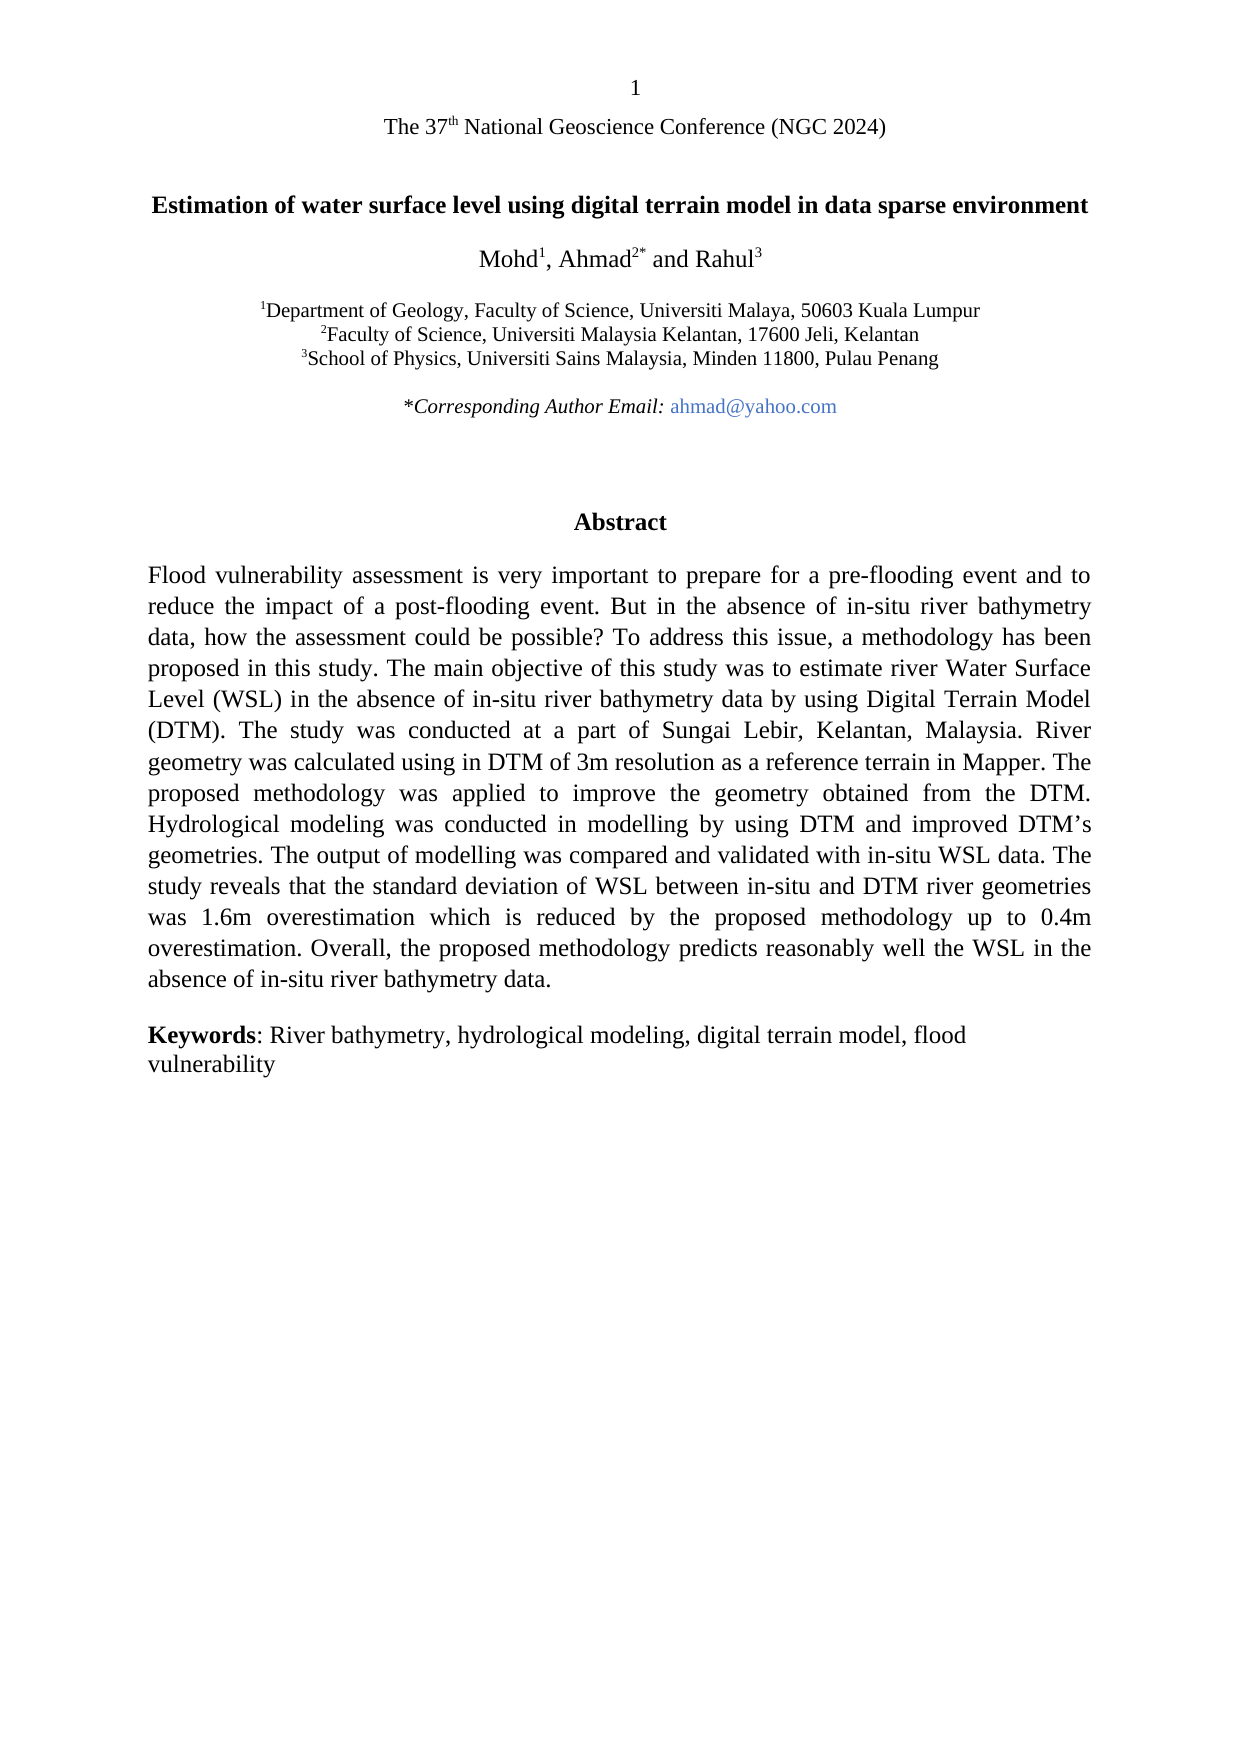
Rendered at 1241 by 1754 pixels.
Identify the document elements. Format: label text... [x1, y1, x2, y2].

text Mohd1, Ahmad2* and Rahul3 [148, 244, 1092, 273]
text 3School of Physics, Universiti Sains Malaysia, Minden 11800, Pulau Penang [148, 346, 1092, 370]
text Flood vulnerability assessment is very important to prepare for a pre-flooding event and to reduce the impact of a post-flooding event. But in the absence of in-situ river bathymetry data, how the assessment could be possible? To address this issue, a methodology has been proposed in this study. The main objective of this study was to estimate river Water Surface Level (WSL) in the absence of in-situ river bathymetry data by using Digital Terrain Model (DTM). The study was conducted at a part of Sungai Lebir, Kelantan, Malaysia. River geometry was calculated using in DTM of 3m resolution as a reference terrain in Mapper. The proposed methodology was applied to improve the geometry obtained from the DTM. Hydrological modeling was conducted in modelling by using DTM and improved DTM’s geometries. The output of modelling was compared and validated with in-situ WSL data. The study reveals that the standard deviation of WSL between in-situ and DTM river geometries was 1.6m overestimation which is reduced by the proposed methodology up to 0.4m overestimation. Overall, the proposed methodology predicts reasonably well the WSL in the absence of in-situ river bathymetry data. [148, 560, 1092, 993]
text Abstract [148, 507, 1092, 535]
text 1Department of Geology, Faculty of Science, Universiti Malaya, 50603 Kuala Lumpur [148, 298, 1092, 322]
text *Corresponding Author Email: ahmad@yahoo.com [148, 394, 1092, 418]
text Estimation of water surface level using digital terrain model in data sparse environment [148, 190, 1092, 219]
text 2Faculty of Science, Universiti Malaysia Kelantan, 17600 Jeli, Kelantan [148, 322, 1092, 346]
text Keywords: River bathymetry, hydrological modeling, digital terrain model, flood vulnerability [148, 1020, 1092, 1077]
